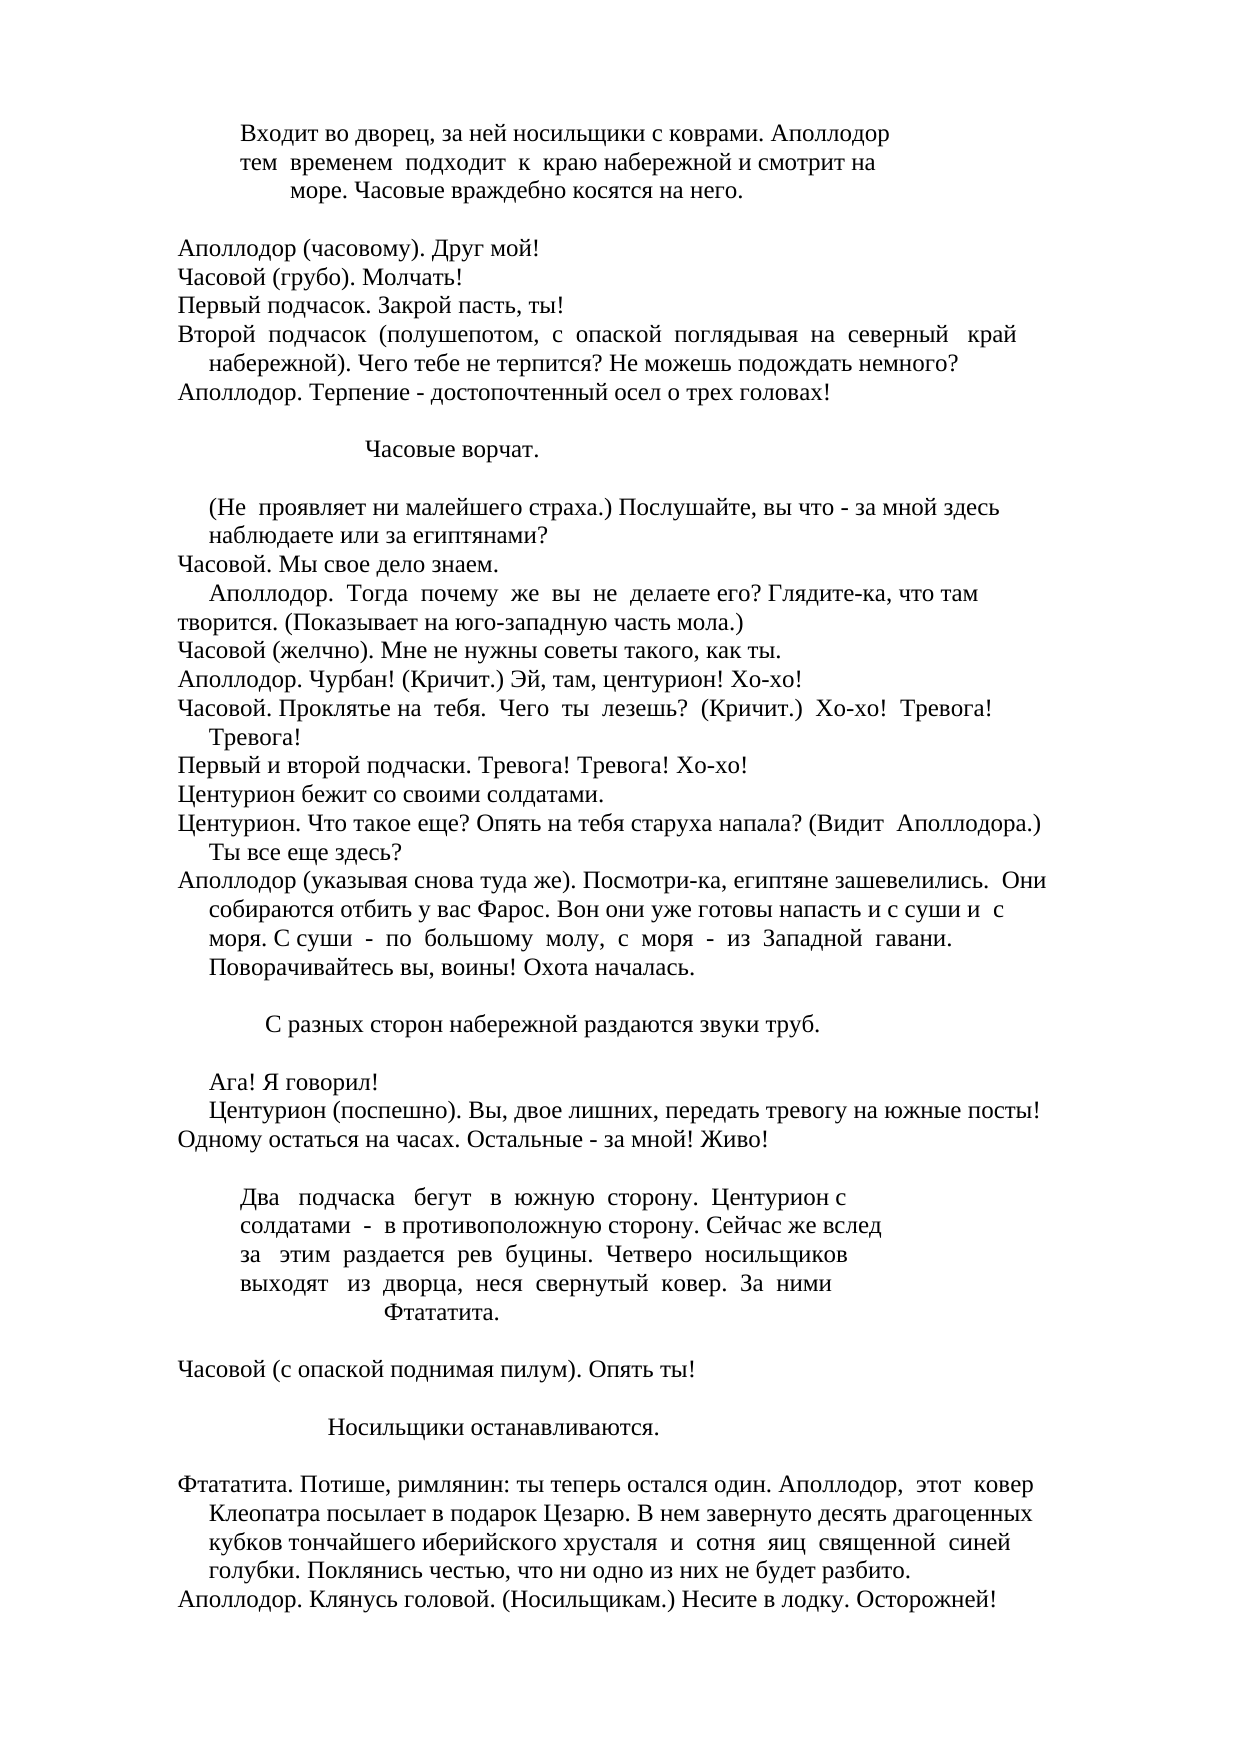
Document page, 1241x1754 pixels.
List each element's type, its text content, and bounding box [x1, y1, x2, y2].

text творится. (Показывает на юго-западную часть мола.) [177, 607, 1152, 636]
text Первый подчасок. Закрой пасть, ты! [177, 291, 1152, 319]
text тем временем подходит к краю набережной и смотрит на [177, 147, 1152, 176]
text за этим раздается рев буцины. Четверо носильщиков [177, 1239, 1152, 1268]
text Аполлодор. Чурбан! (Кричит.) Эй, там, центурион! Хо-хо! [177, 664, 1152, 693]
text море. Часовые враждебно косятся на него. [177, 176, 1152, 204]
text Носильщики останавливаются. [177, 1412, 1152, 1441]
text (Не проявляет ни малейшего страха.) Послушайте, вы что - за мной здесь [177, 492, 1152, 521]
text Часовой (грубо). Молчать! [177, 262, 1152, 291]
text кубков тончайшего иберийского хрусталя и сотня яиц священной синей [177, 1527, 1152, 1556]
text Центурион (поспешно). Вы, двое лишних, передать тревогу на южные посты! [177, 1096, 1152, 1124]
text Второй подчасок (полушепотом, с опаской поглядывая на северный край [177, 319, 1152, 348]
text Ты все еще здесь? [177, 837, 1152, 866]
text собираются отбить у вас Фарос. Вон они уже готовы напасть и с суши и с [177, 894, 1152, 923]
text Часовой. Проклятье на тебя. Чего ты лезешь? (Кричит.) Хо-хо! Тревога! [177, 693, 1152, 722]
text Часовой (с опаской поднимая пилум). Опять ты! [177, 1354, 1152, 1383]
text Аполлодор. Терпение - достопочтенный осел о трех головах! [177, 377, 1152, 406]
text Входит во дворец, за ней носильщики с коврами. Аполлодор [177, 118, 1152, 147]
text Клеопатра посылает в подарок Цезарю. В нем завернуто десять драгоценных [177, 1498, 1152, 1527]
text Тревога! [177, 722, 1152, 751]
text набережной). Чего тебе не терпится? Не можешь подождать немного? [177, 348, 1152, 377]
text Фтататита. [177, 1297, 1152, 1326]
text Аполлодор. Клянусь головой. (Носильщикам.) Несите в лодку. Осторожней! [177, 1584, 1152, 1613]
text Часовой. Мы свое дело знаем. [177, 549, 1152, 578]
text Два подчаска бегут в южную сторону. Центурион с [177, 1182, 1152, 1211]
text Поворачивайтесь вы, воины! Охота началась. [177, 952, 1152, 981]
text наблюдаете или за египтянами? [177, 521, 1152, 549]
text Одному остаться на часах. Остальные - за мной! Живо! [177, 1124, 1152, 1153]
text Аполлодор (указывая снова туда же). Посмотри-ка, египтяне зашевелились. Они [177, 866, 1152, 894]
text Центурион. Что такое еще? Опять на тебя старуха напала? (Видит Аполлодора.) [177, 808, 1152, 837]
text С разных сторон набережной раздаются звуки труб. [177, 1009, 1152, 1038]
text Фтататита. Потише, римлянин: ты теперь остался один. Аполлодор, этот ковер [177, 1469, 1152, 1498]
text Центурион бежит со своими солдатами. [177, 779, 1152, 808]
text Ага! Я говорил! [177, 1067, 1152, 1096]
text моря. С суши - по большому молу, с моря - из Западной гавани. [177, 923, 1152, 952]
text Аполлодор (часовому). Друг мой! [177, 233, 1152, 262]
text Первый и второй подчаски. Тревога! Тревога! Хо-хо! [177, 751, 1152, 779]
text Аполлодор. Тогда почему же вы не делаете его? Глядите-ка, что там [177, 578, 1152, 607]
text голубки. Поклянись честью, что ни одно из них не будет разбито. [177, 1556, 1152, 1584]
text солдатами - в противоположную сторону. Сейчас же вслед [177, 1211, 1152, 1239]
text Часовой (желчно). Мне не нужны советы такого, как ты. [177, 636, 1152, 664]
text Часовые ворчат. [177, 434, 1152, 463]
text выходят из дворца, неся свернутый ковер. За ними [177, 1268, 1152, 1297]
